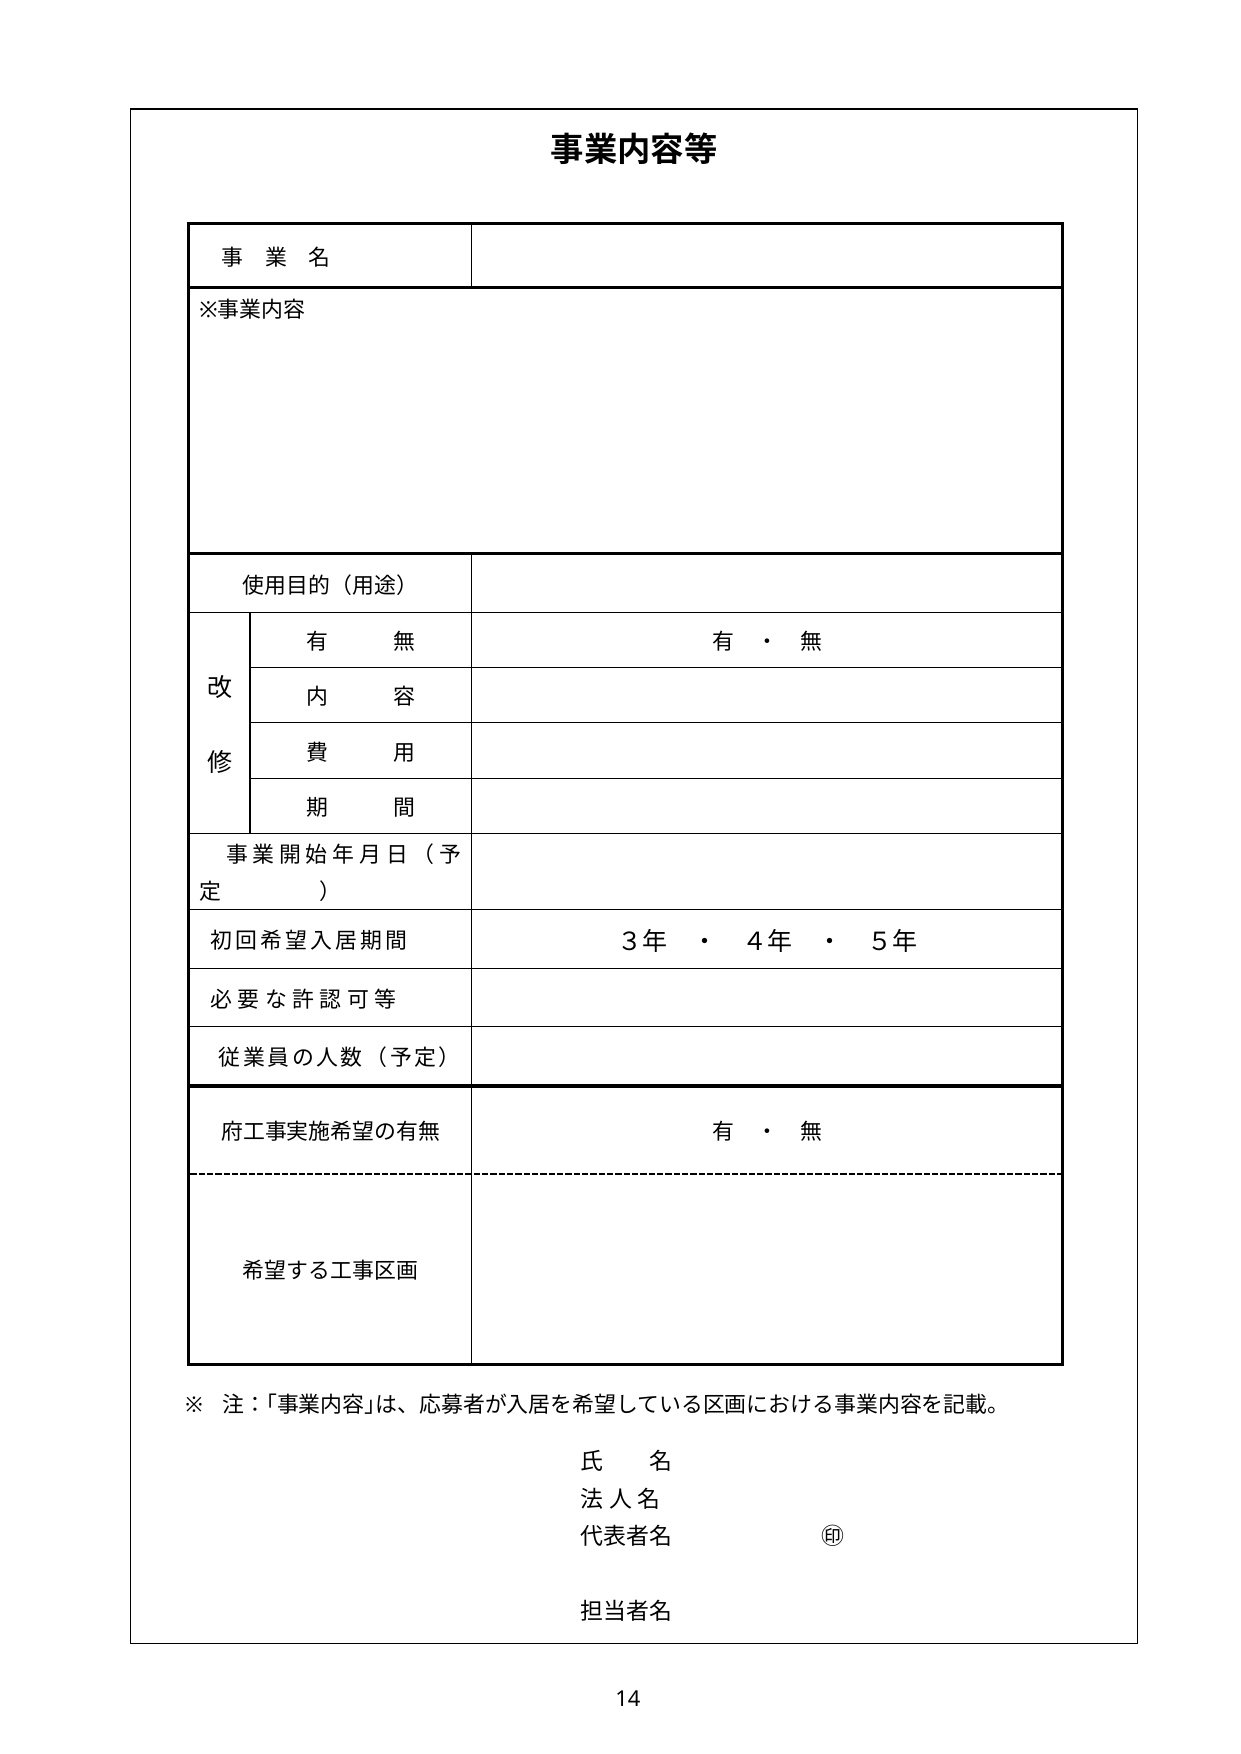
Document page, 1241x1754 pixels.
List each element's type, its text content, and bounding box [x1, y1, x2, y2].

table_cell 事業内容等 注：｢事業内容｣は、応募者が入居を希望している区画における事業内容を記載。 氏 名 法人名 代表者名 ㊞ 担当者名 [131, 110, 1137, 1643]
